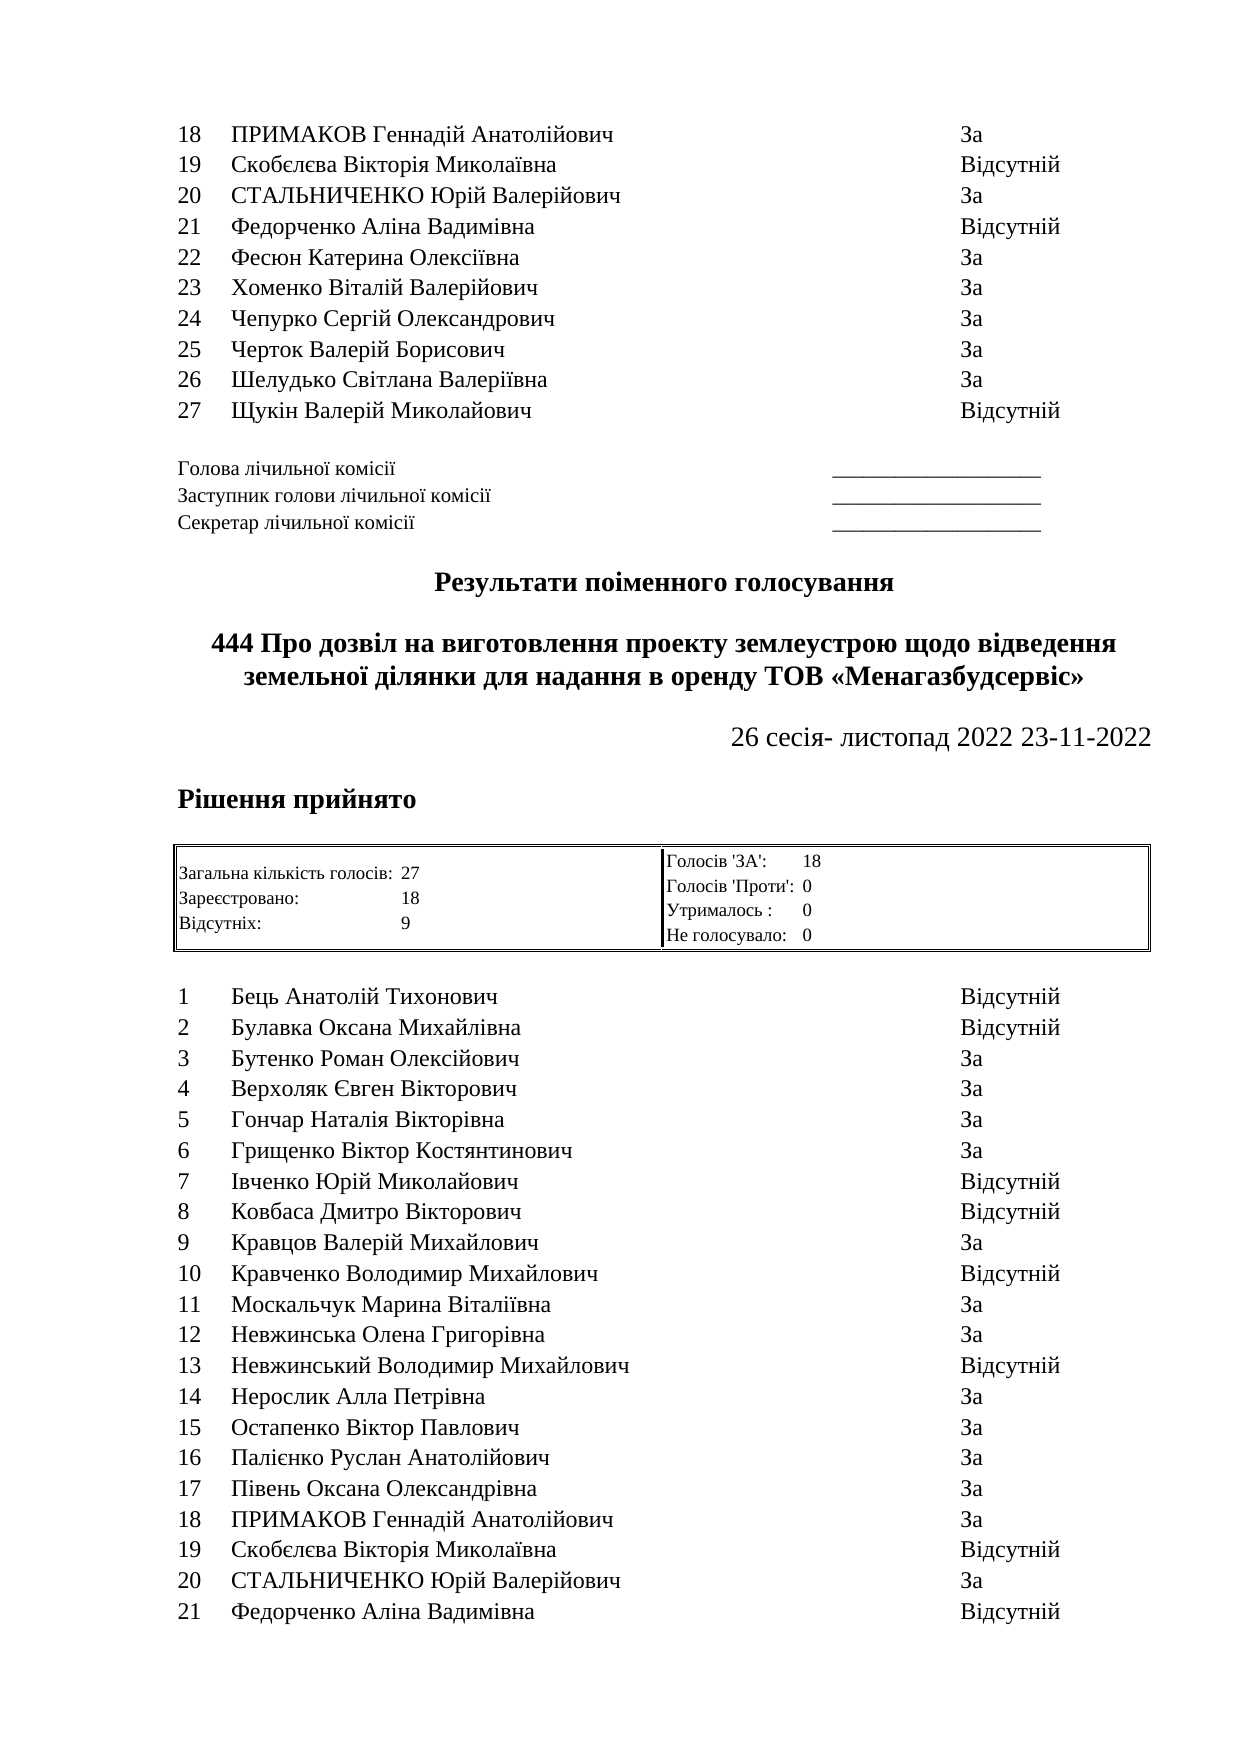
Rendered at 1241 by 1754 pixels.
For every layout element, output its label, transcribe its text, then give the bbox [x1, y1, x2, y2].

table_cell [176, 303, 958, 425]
text Рішення прийнято [177, 782, 1152, 814]
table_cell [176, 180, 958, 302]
text 444 Про дозвіл на виготовлення проекту землеустрою щодо відведення земельної ділянки для надання в оренду ТОВ «Менагазбудсервіс» [177, 626, 1152, 691]
text Результати поіменного голосування [177, 565, 1152, 597]
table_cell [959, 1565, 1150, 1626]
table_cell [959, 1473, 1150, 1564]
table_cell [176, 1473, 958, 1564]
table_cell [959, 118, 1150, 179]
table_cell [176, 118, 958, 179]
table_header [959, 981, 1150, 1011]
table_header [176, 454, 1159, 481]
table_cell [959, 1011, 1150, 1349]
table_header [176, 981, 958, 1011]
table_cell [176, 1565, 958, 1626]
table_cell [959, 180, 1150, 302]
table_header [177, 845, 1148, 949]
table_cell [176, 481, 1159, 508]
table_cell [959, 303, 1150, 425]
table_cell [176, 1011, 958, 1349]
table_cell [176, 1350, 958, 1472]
text 26 сесія- листопад 2022 23-11-2022 [177, 720, 1152, 753]
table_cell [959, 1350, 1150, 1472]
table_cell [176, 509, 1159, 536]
